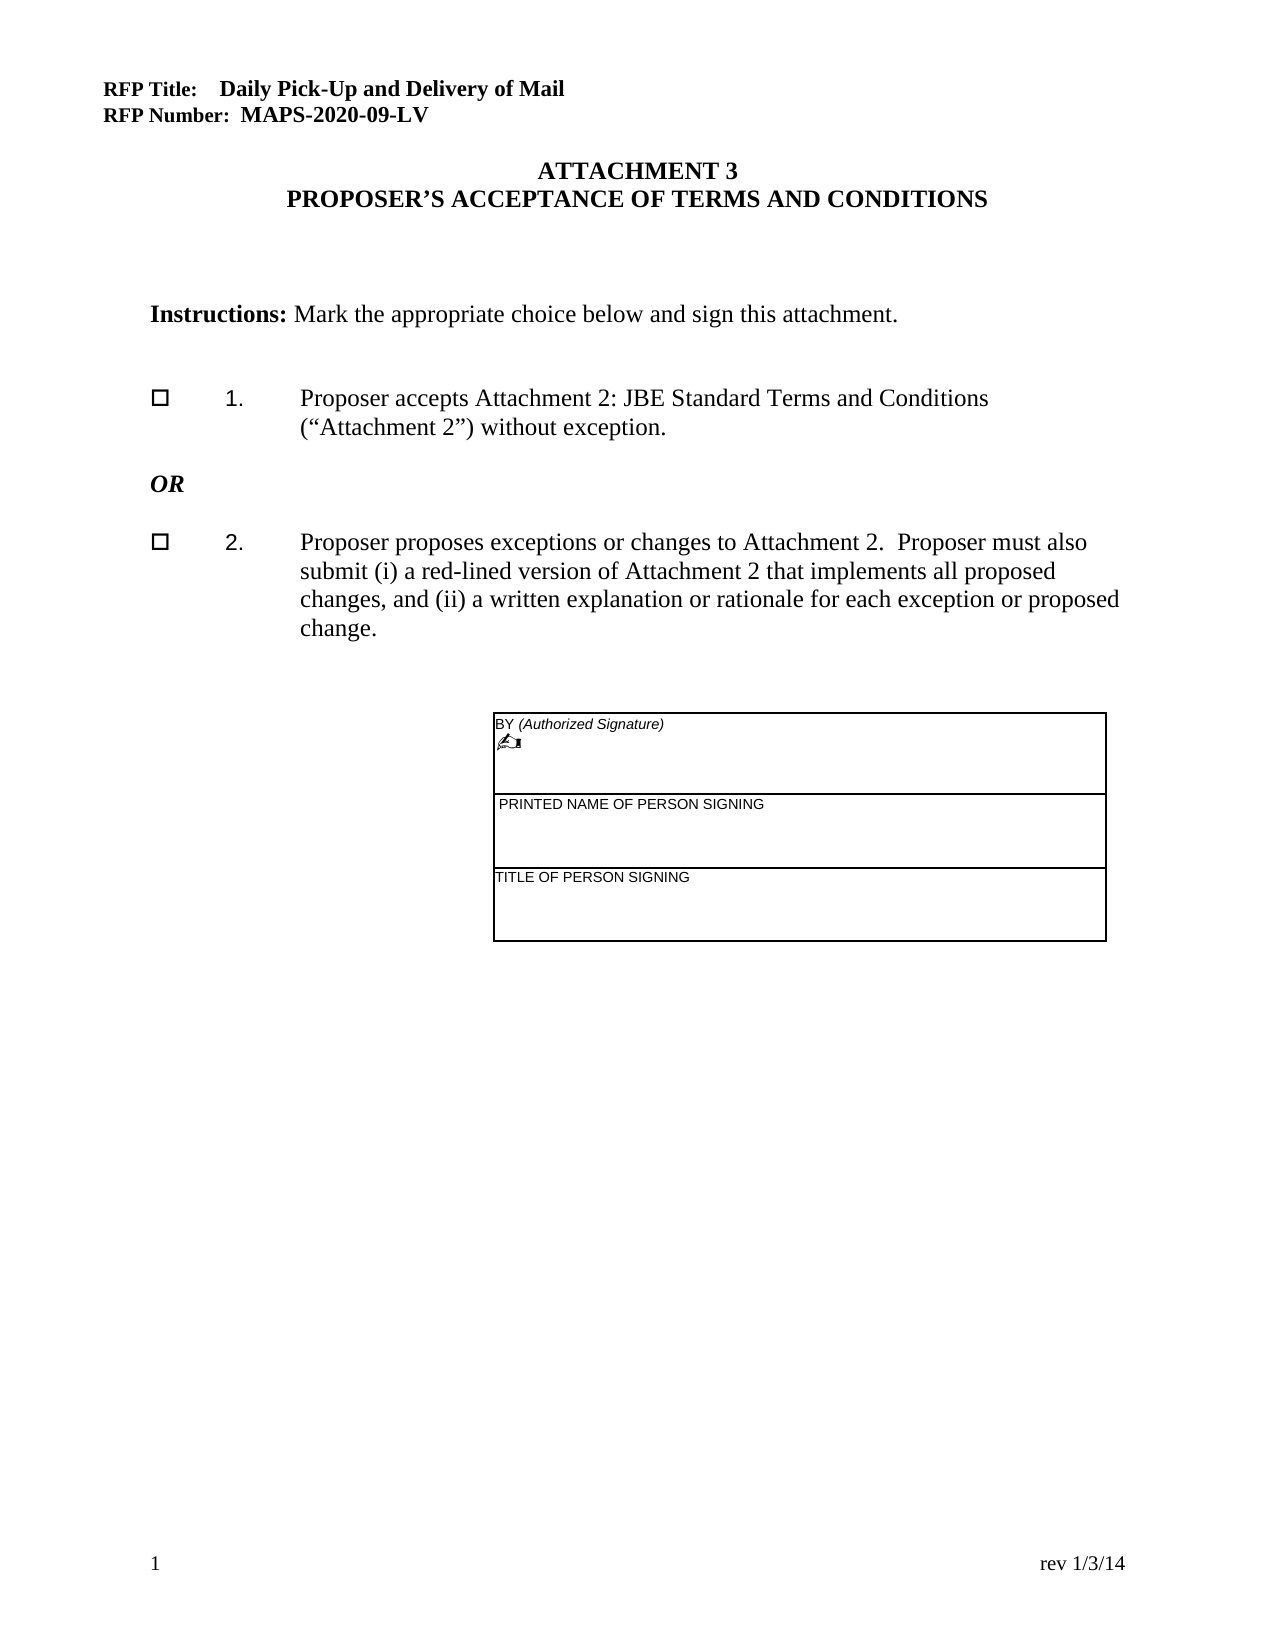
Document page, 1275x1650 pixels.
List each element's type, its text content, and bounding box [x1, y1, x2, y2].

table_header BY (Authorized Signature) [495, 714, 1105, 793]
text ATTACHMENT 3 [150, 156, 1125, 184]
text 2. Proposer proposes exceptions or changes to Attachment 2. Proposer must also submit (i) a red-lined version of Attachment 2 that implements all proposed changes, and (ii) a written explanation or rationale for each exception or proposed change. [150, 527, 1125, 642]
text 1. Proposer accepts Attachment 2: JBE Standard Terms and Conditions (“Attachment 2”) without exception. [150, 383, 1125, 441]
table_cell PRINTED NAME OF PERSON SIGNING [495, 795, 1105, 867]
text Instructions: Mark the appropriate choice below and sign this attachment. [150, 299, 1125, 328]
text OR [150, 469, 1125, 498]
table_cell TITLE of person signing [495, 869, 1105, 940]
text PROPOSER’S ACCEPTANCE OF Terms and Conditions [150, 184, 1125, 213]
